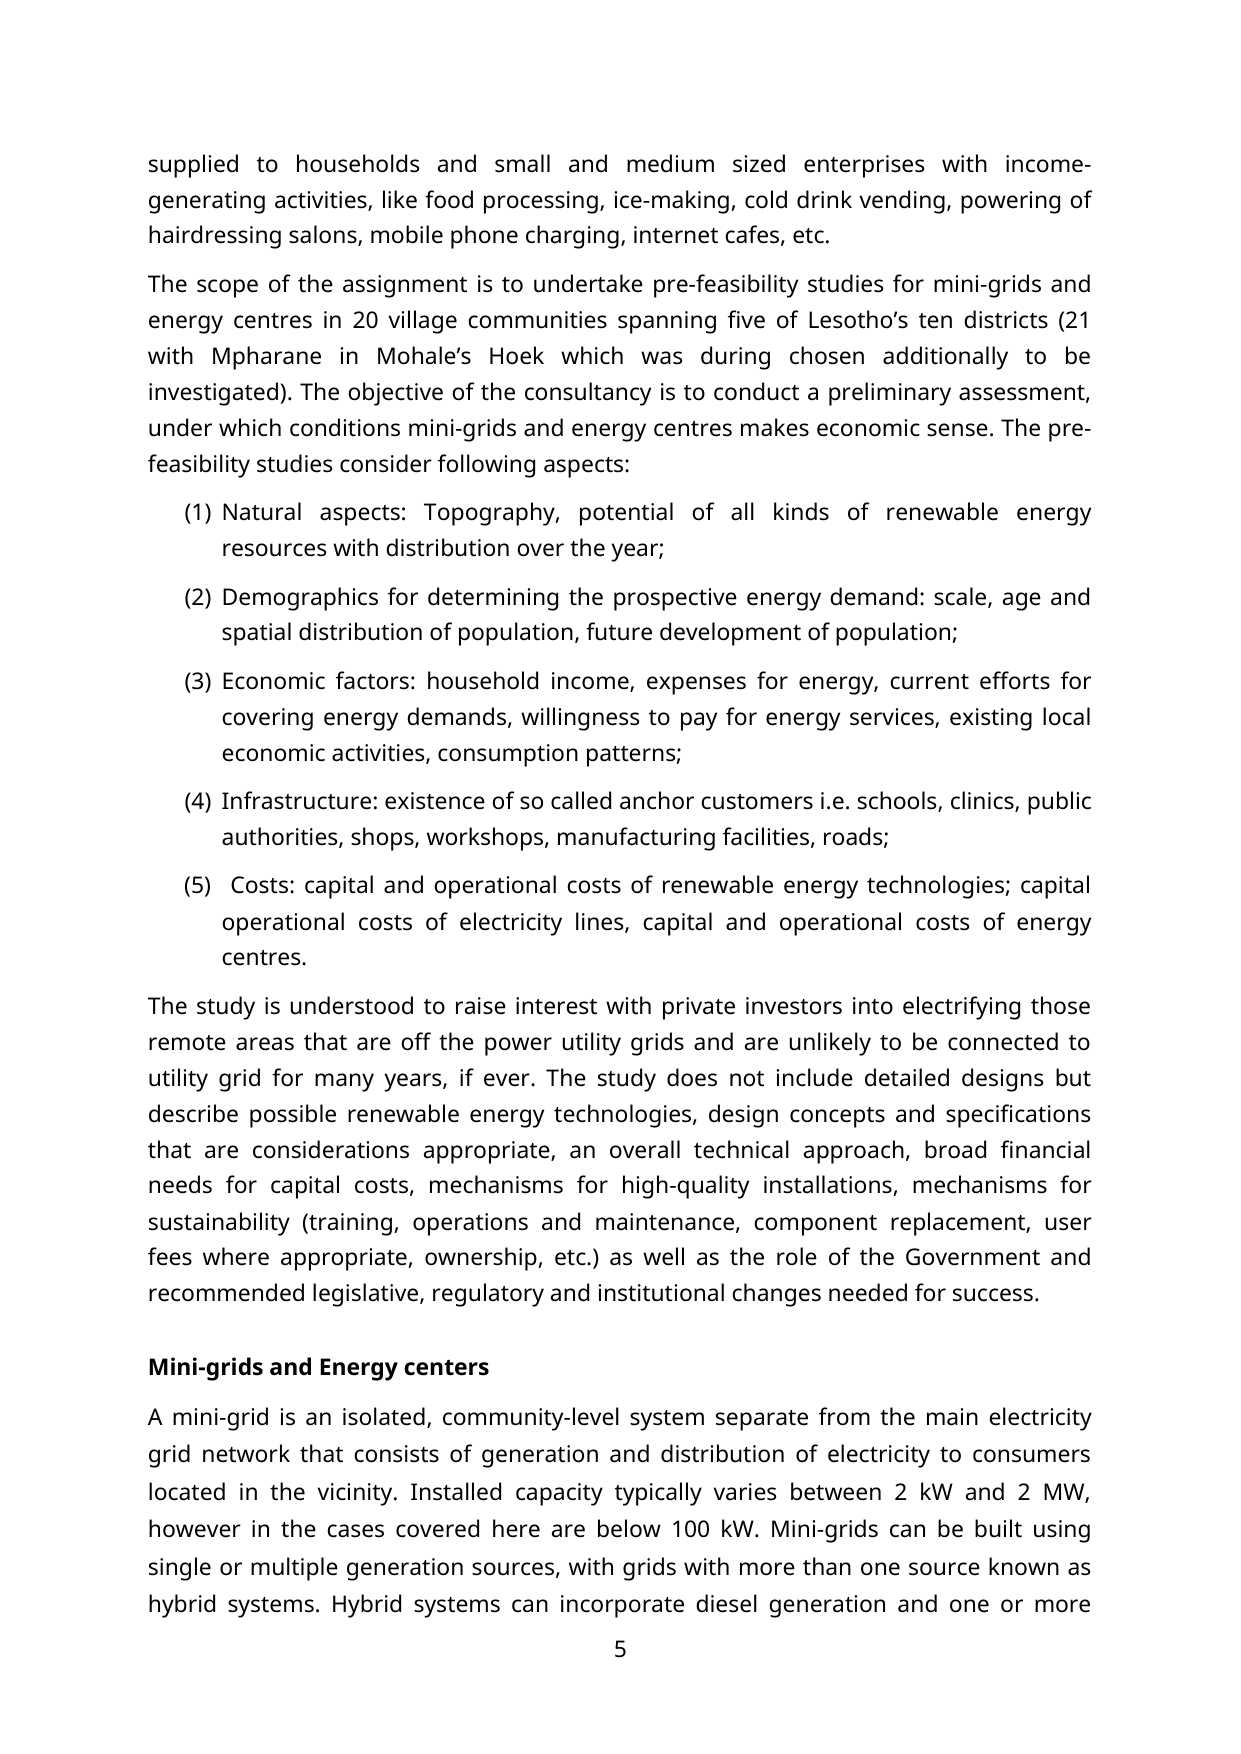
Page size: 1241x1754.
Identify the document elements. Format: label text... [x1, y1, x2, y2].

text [148, 1401, 1093, 1619]
list Natural aspects: Topography, potential of all kinds of renewable energy resources with distribution over the year; [184, 496, 1093, 563]
list Costs: capital and operational costs of renewable energy technologies; capital operational costs of electricity lines, capital and operational costs of energy centres. [184, 869, 1093, 973]
list Infrastructure: existence of so called anchor customers i.e. schools, clinics, public authorities, shops, workshops, manufacturing facilities, roads; [184, 785, 1093, 852]
subtitle Mini-grids and Energy centers [148, 1351, 1093, 1382]
text The scope of the assignment is to undertake pre-feasibility studies for mini-grids and energy centres in 20 village communities spanning five of Lesotho’s ten districts (21 with Mpharane in Mohale’s Hoek which was during chosen additionally to be investigated). The objective of the consultancy is to conduct a preliminary assessment, under which conditions mini-grids and energy centres makes economic sense. The pre-feasibility studies consider following aspects: [148, 268, 1093, 479]
list Demographics for determining the prospective energy demand: scale, age and spatial distribution of population, future development of population; [184, 580, 1093, 648]
list Economic factors: household income, expenses for energy, current efforts for covering energy demands, willingness to pay for energy services, existing local economic activities, consumption patterns; [184, 665, 1093, 768]
text The study is understood to raise interest with private investors into electrifying those remote areas that are off the power utility grids and are unlikely to be connected to utility grid for many years, if ever. The study does not include detailed designs but describe possible renewable energy technologies, design concepts and specifications that are considerations appropriate, an overall technical approach, broad financial needs for capital costs, mechanisms for high-quality installations, mechanisms for sustainability (training, operations and maintenance, component replacement, user fees where appropriate, ownership, etc.) as well as the role of the Government and recommended legislative, regulatory and institutional changes needed for success. [148, 990, 1093, 1308]
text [148, 148, 1093, 251]
